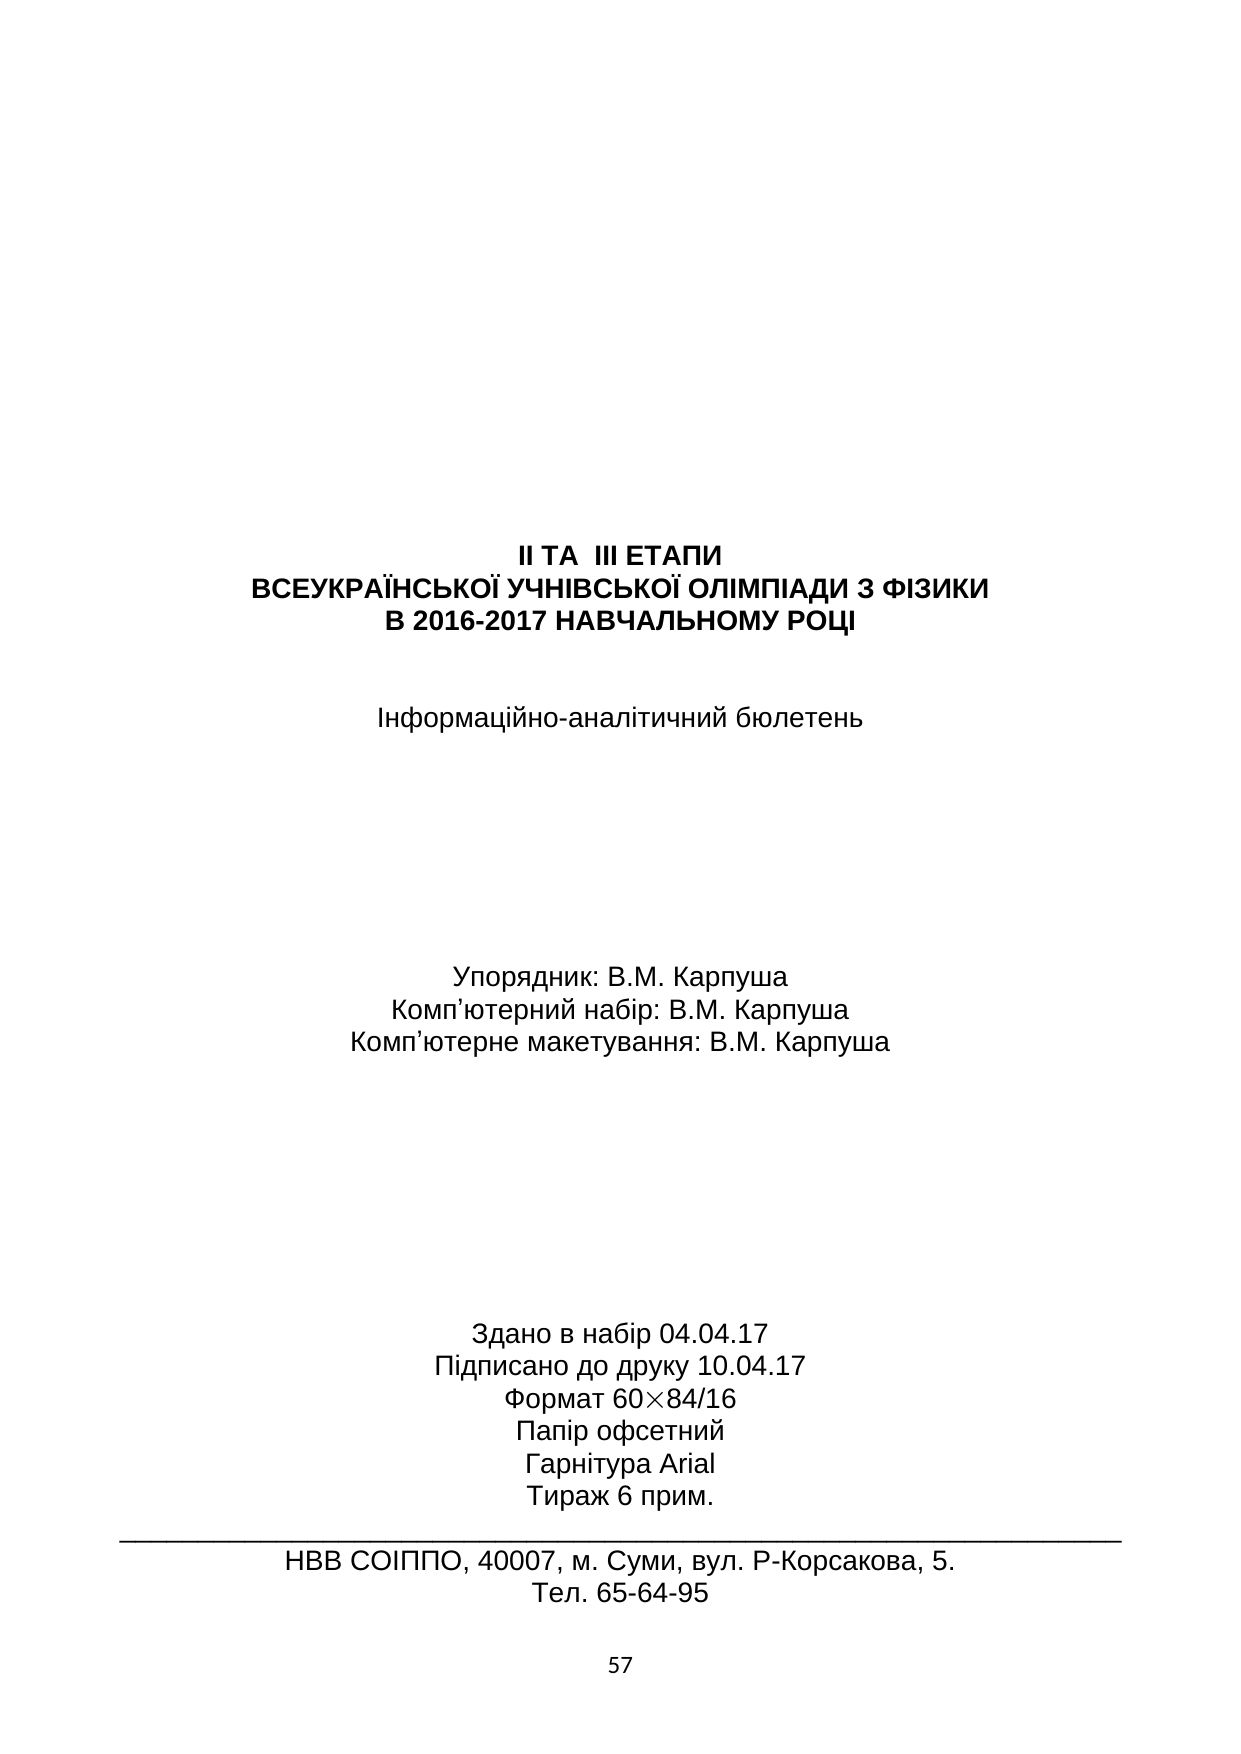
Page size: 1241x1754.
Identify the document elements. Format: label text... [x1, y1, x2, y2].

text Компʼютерний набір: В.М. Карпуша [118, 993, 1122, 1025]
text Підписано до друку 10.04.17 [118, 1349, 1122, 1382]
text НВВ СОІППО, 40007, м. Суми, вул. Р-Корсакова, 5. [118, 1544, 1122, 1576]
text ________________________________________________________________ [118, 1511, 1122, 1544]
text Упорядник: В.М. Карпуша [118, 960, 1122, 993]
text в 2016-2017 навчальному році [118, 604, 1122, 636]
text ІІ та ІІІ етапи Всеукраїнської учнівської олімпіади з фізики [118, 539, 1122, 604]
text Гарнітура Arial [118, 1447, 1122, 1479]
text Тираж 6 прим. [118, 1479, 1122, 1511]
text Інформаційно-аналітичний бюлетень [118, 701, 1122, 734]
text Формат 6084/16 [118, 1382, 1122, 1414]
text Тел. 65-64-95 [118, 1576, 1122, 1608]
text Компʼютерне макетування: В.М. Карпуша [118, 1025, 1122, 1058]
text Папір офсетний [118, 1414, 1122, 1447]
text Здано в набір 04.04.17 [118, 1317, 1122, 1349]
